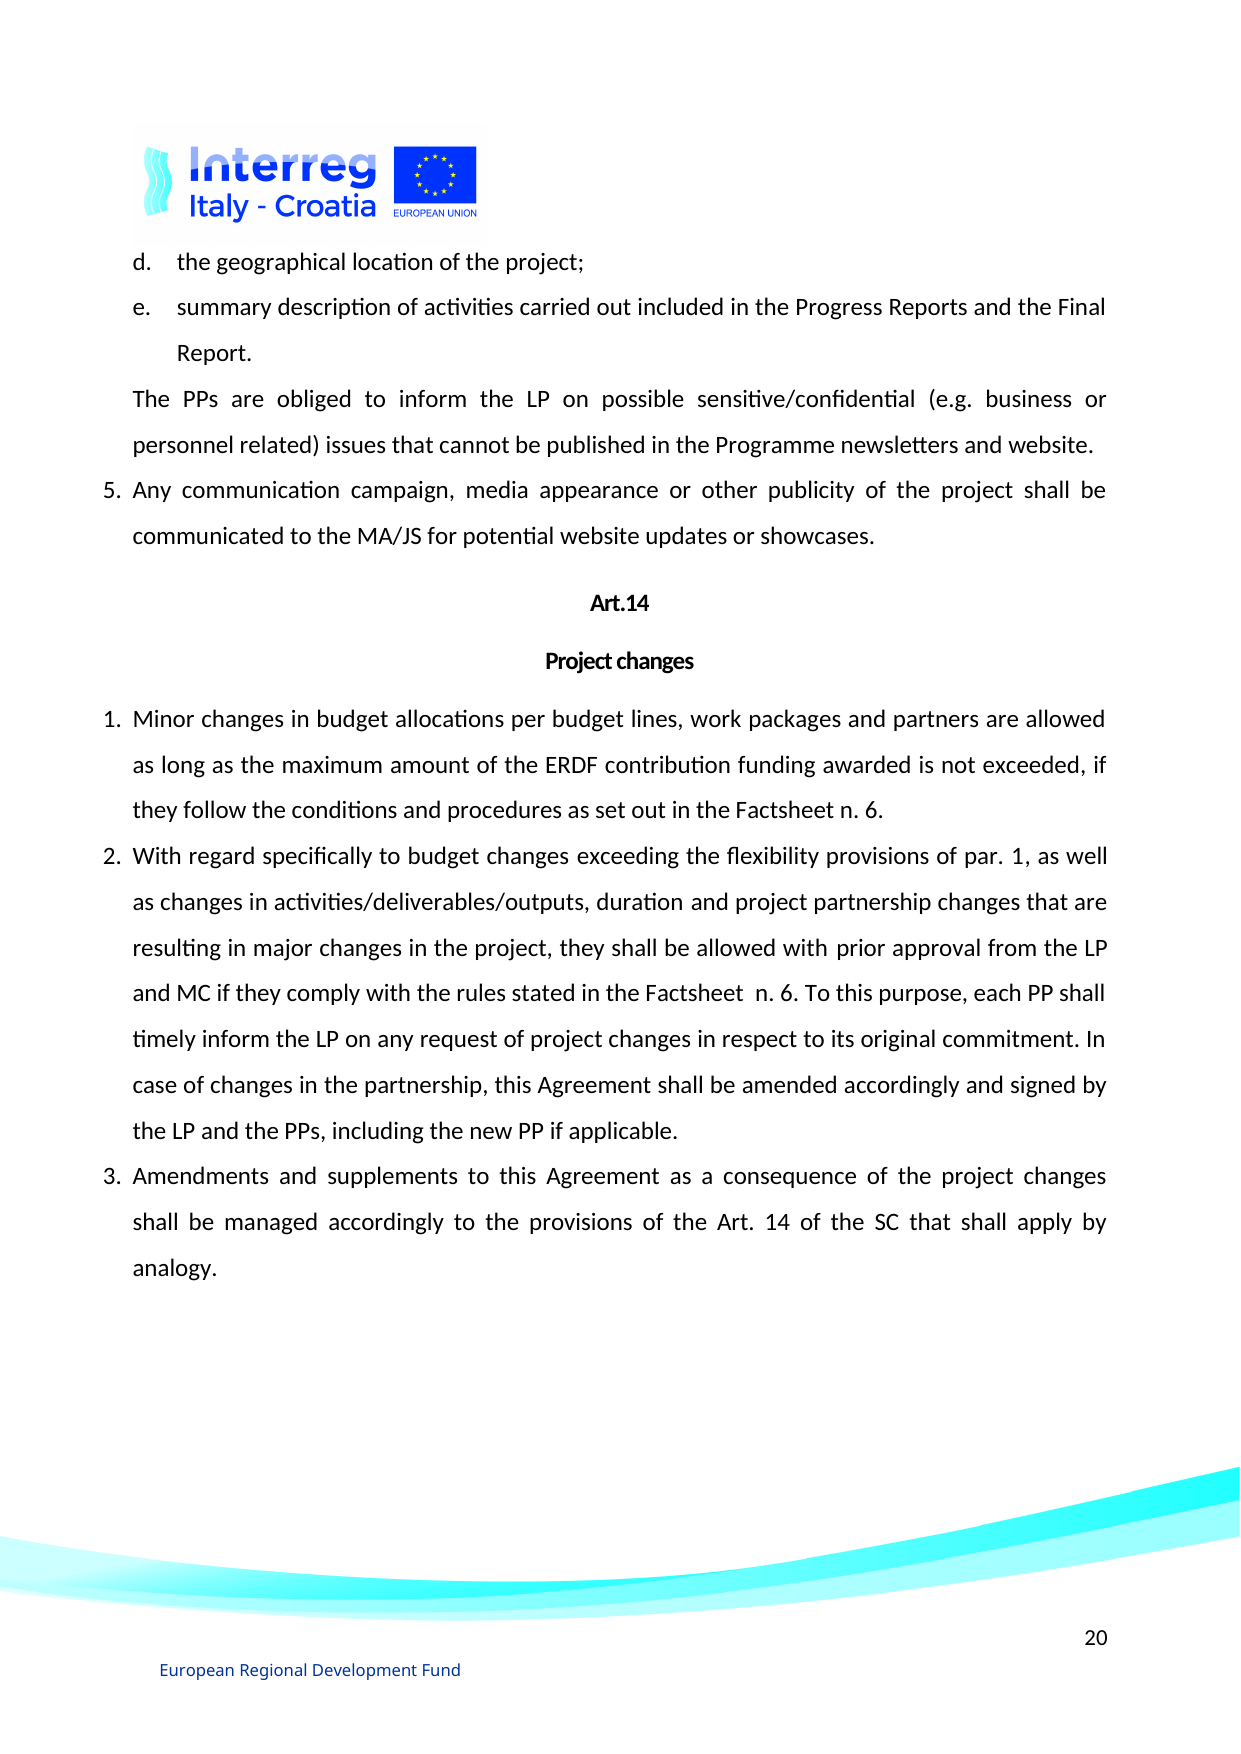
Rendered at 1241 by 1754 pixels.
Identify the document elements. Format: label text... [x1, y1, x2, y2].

picture [0, 1459, 1240, 1626]
list Amendments and supplements to this Agreement as a consequence of the project changes shall be managed accordingly to the provisions of the Art. 14 of the SC that shall apply by analogy. [103, 1161, 1108, 1282]
list With regard specifically to budget changes exceeding the flexibility provisions of par. 1, as well as changes in activities/deliverables/outputs, duration and project partnership changes that are resulting in major changes in the project, they shall be allowed with prior approval from the LP and MC if they comply with the rules stated in the Factsheet n. 6. To this purpose, each PP shall timely inform the LP on any request of project changes in respect to its original commitment. In case of changes in the partnership, this Agreement shall be amended accordingly and signed by the LP and the PPs, including the new PP if applicable. [103, 840, 1108, 1145]
list Minor changes in budget allocations per budget lines, work packages and partners are allowed as long as the maximum amount of the ERDF contribution funding awarded is not exceeded, if they follow the conditions and procedures as set out in the Factsheet n. 6. [103, 703, 1108, 825]
list The PPs are obliged to inform the LP on possible sensitive/confidential (e.g. business or personnel related) issues that cannot be published in the Programme newsletters and website. [132, 383, 1108, 459]
text Art.14 [132, 587, 1108, 617]
list summary description of activities carried out included in the Progress Reports and the Final Report. [132, 292, 1108, 368]
picture [132, 123, 488, 246]
list Any communication campaign, media appearance or other publicity of the project shall be communicated to the MA/JS for potential website updates or showcases. [103, 474, 1108, 551]
text Project changes [132, 645, 1108, 676]
list the geographical location of the project; [132, 246, 1108, 276]
